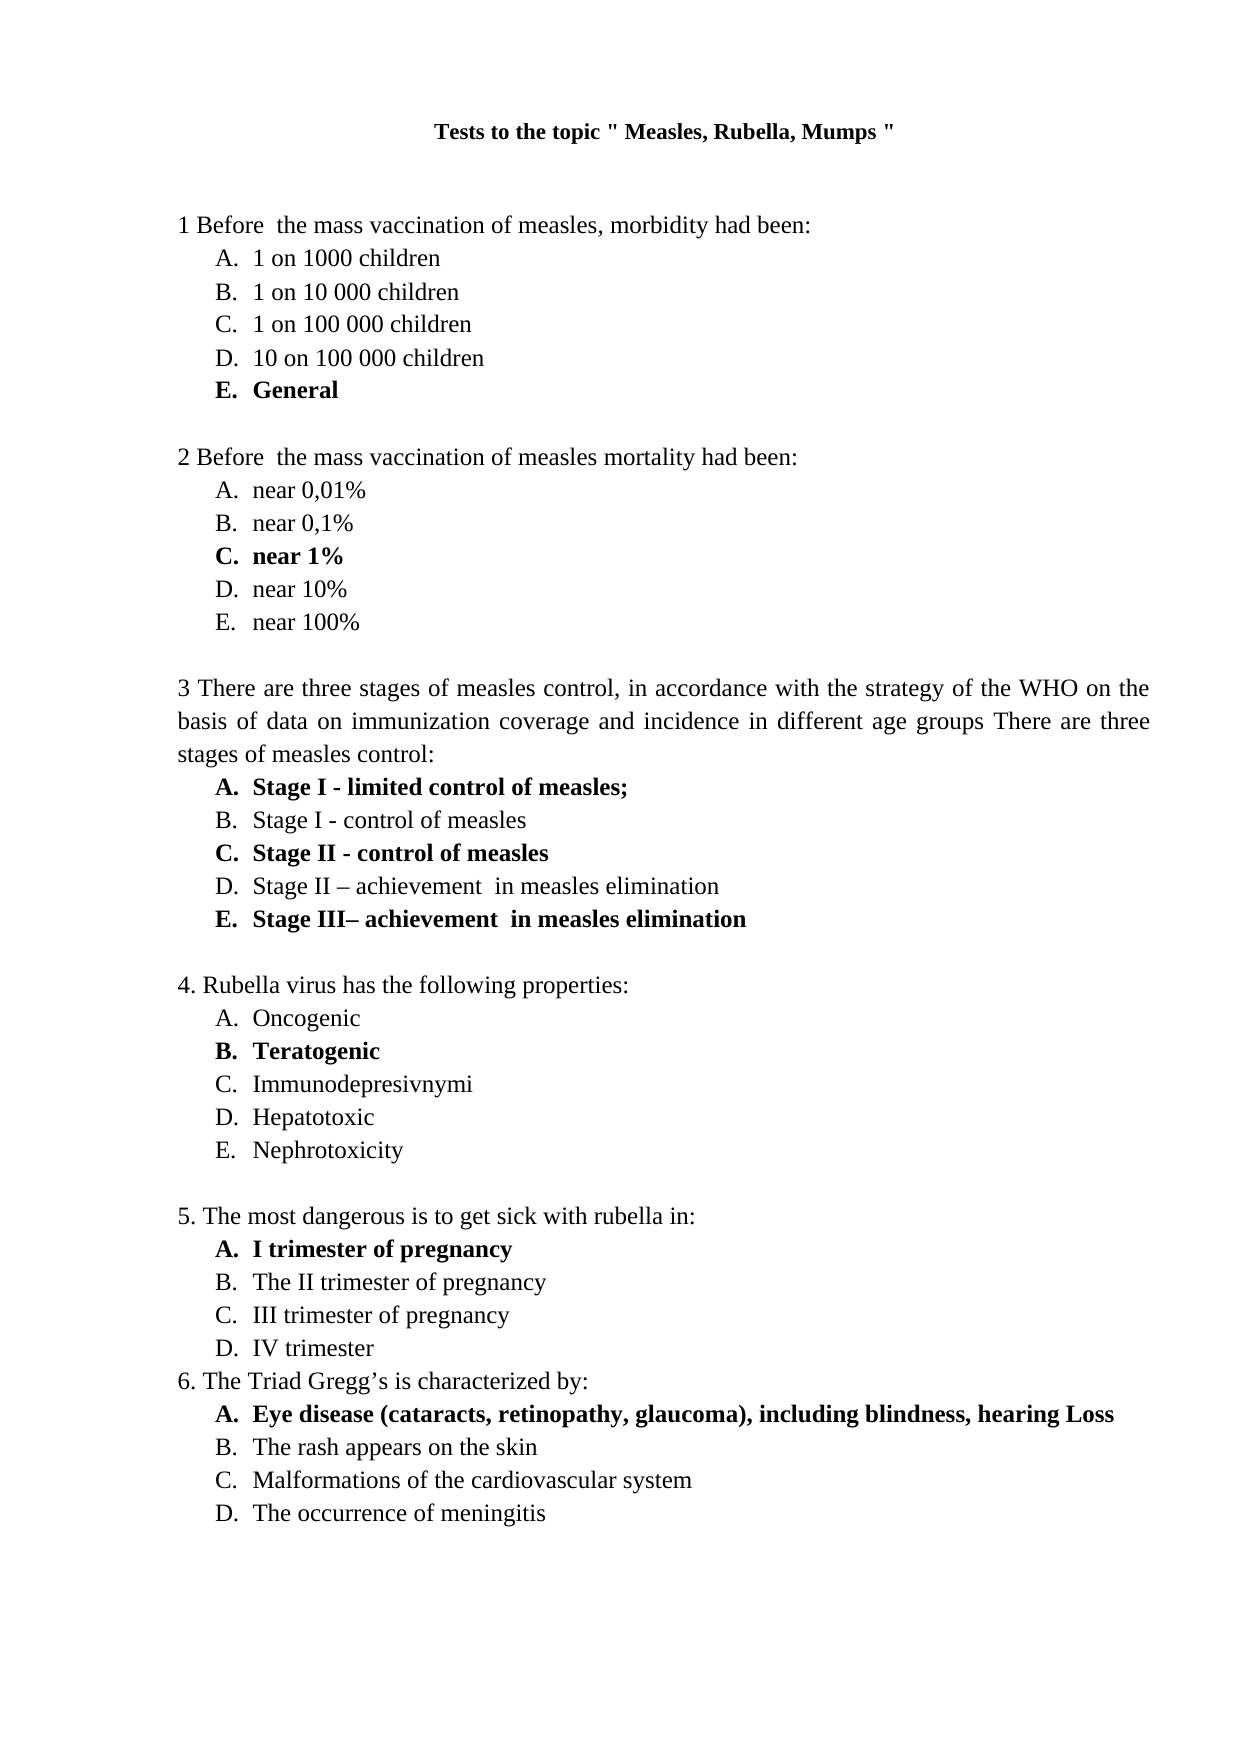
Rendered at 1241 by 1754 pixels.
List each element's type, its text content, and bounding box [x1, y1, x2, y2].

text 5. The most dangerous is to get sick with rubella in: [177, 1201, 1152, 1230]
text 4. Rubella virus has the following properties: [177, 970, 1152, 999]
list The occurrence of meningitis [215, 1498, 1152, 1527]
list Stage III– achievement in measles elimination [215, 904, 1152, 933]
list 1 on 10 000 children [215, 277, 1152, 305]
text 1 Before the mass vaccination of measles, morbidity had been: [177, 211, 1152, 239]
text 6. The Triad Gregg’s is characterized by: [177, 1366, 1152, 1395]
text 3 There are three stages of measles control, in accordance with the strategy of the WHO on the basis of data on immunization coverage and incidence in different age groups There are three stages of measles control: [177, 673, 1152, 768]
list Stage II – achievement in measles elimination [215, 871, 1152, 900]
list General [215, 376, 1152, 404]
list 1 on 100 000 children [215, 309, 1152, 338]
list near 10% [215, 574, 1152, 602]
list Hepatotoxic [215, 1102, 1152, 1131]
list near 1% [215, 541, 1152, 569]
list near 0,01% [215, 475, 1152, 503]
list Eye disease (cataracts, retinopathy, glaucoma), including blindness, hearing Loss [215, 1399, 1152, 1428]
text 2 Before the mass vaccination of measles mortality had been: [177, 442, 1152, 470]
list Teratogenic [215, 1036, 1152, 1065]
list Immunodepresivnymi [215, 1069, 1152, 1098]
list IV trimester [215, 1333, 1152, 1362]
list The rash appears on the skin [215, 1432, 1152, 1461]
list Stage I - control of measles [215, 805, 1152, 834]
list The II trimester of pregnancy [215, 1267, 1152, 1296]
list III trimester of pregnancy [215, 1300, 1152, 1329]
list 10 on 100 000 children [215, 343, 1152, 371]
list near 0,1% [215, 508, 1152, 536]
list Malformations of the cardiovascular system [215, 1465, 1152, 1494]
list Stage II - control of measles [215, 838, 1152, 867]
text Tests to the topic " Measles, Rubella, Mumps " [177, 118, 1152, 144]
list Stage I - limited control of measles; [215, 772, 1152, 801]
list I trimester of pregnancy [215, 1234, 1152, 1263]
list Oncogenic [215, 1003, 1152, 1032]
list near 100% [215, 607, 1152, 636]
list 1 on 1000 children [215, 243, 1152, 272]
list Nephrotoxicity [215, 1135, 1152, 1164]
